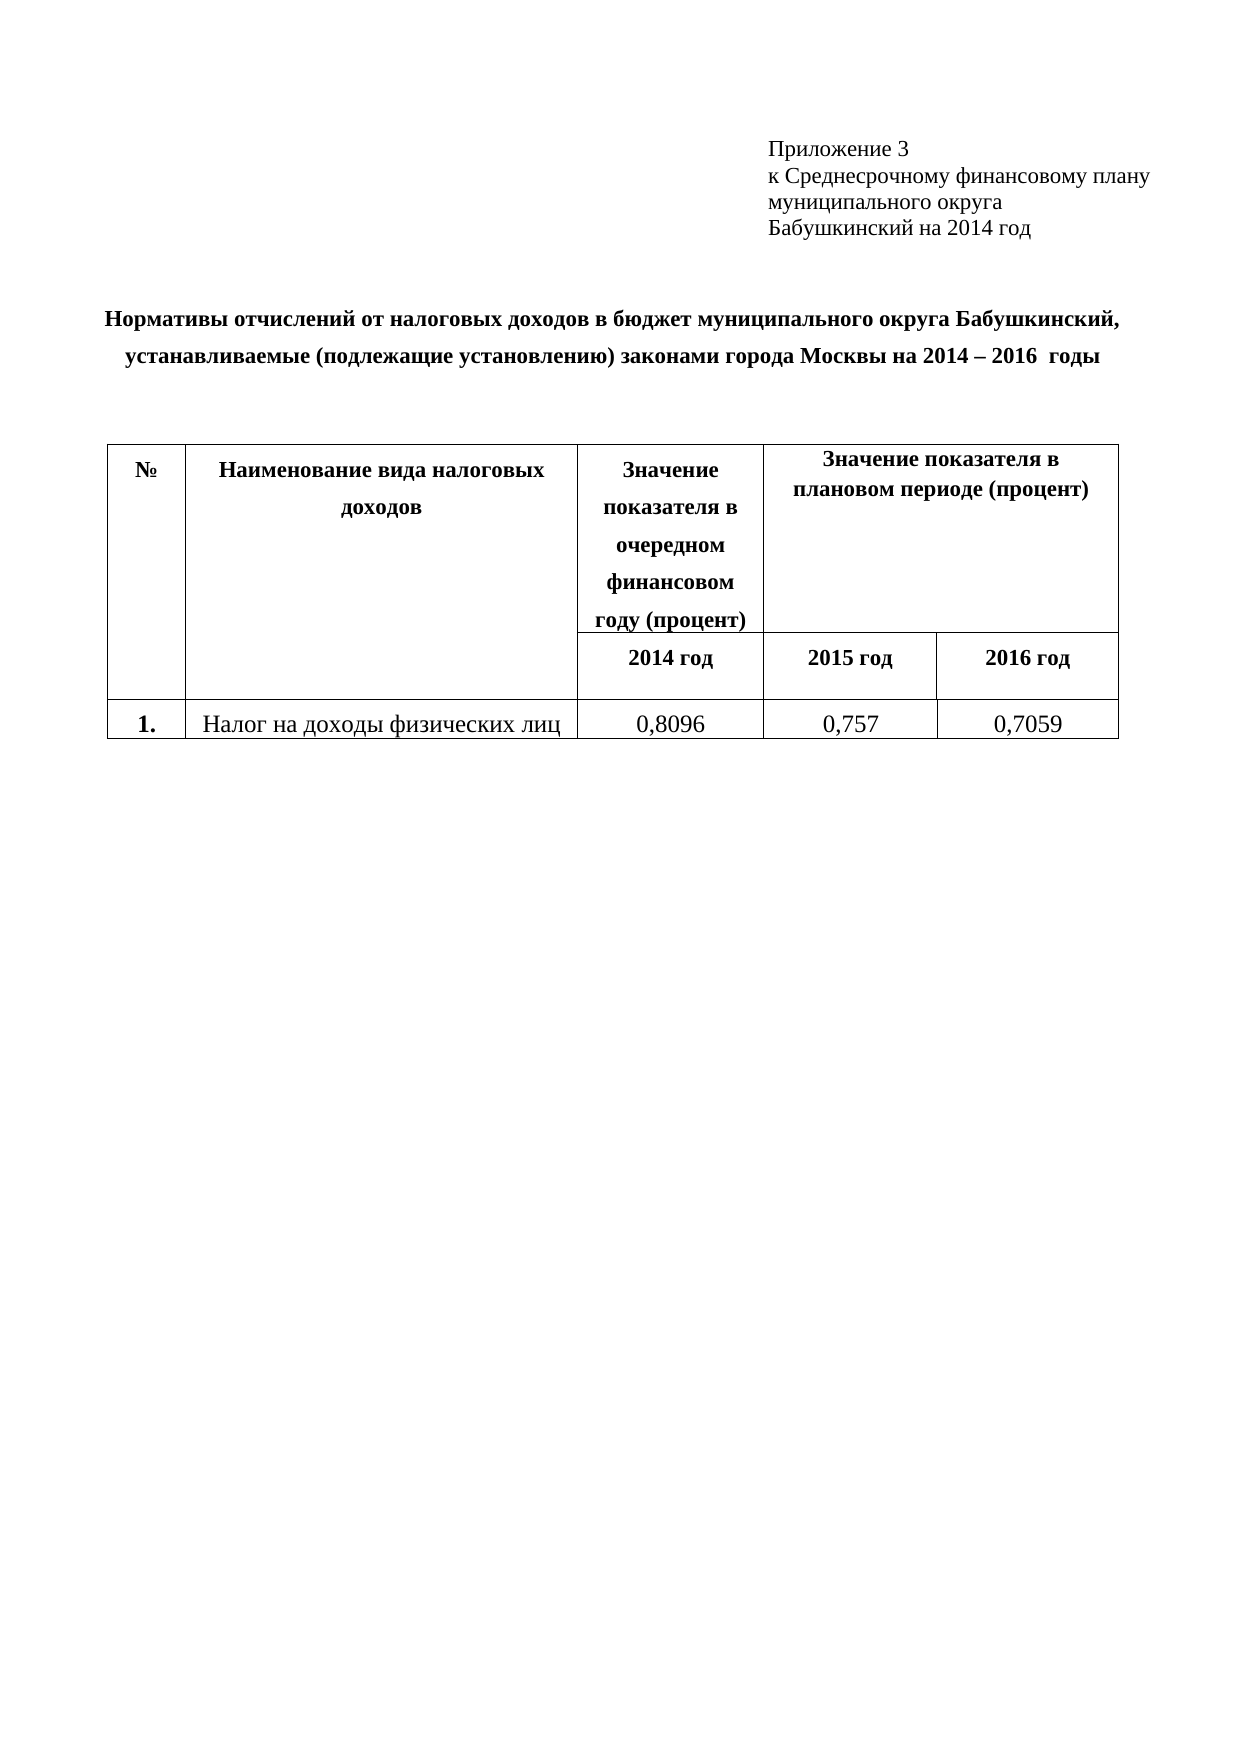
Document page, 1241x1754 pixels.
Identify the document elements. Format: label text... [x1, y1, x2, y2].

text Приложение 3 [768, 135, 1152, 162]
text Нормативы отчислений от налоговых доходов в бюджет муниципального округа Бабушкинский, устанавливаемые (подлежащие установлению) законами города Москвы на 2014 – 2016 годы [72, 293, 1152, 368]
table_cell 0,757 [764, 700, 937, 738]
table_cell 1. [108, 700, 185, 738]
table_cell Налог на доходы физических лиц [186, 700, 577, 738]
table_header № [108, 445, 185, 699]
table_cell 0,7059 [938, 700, 1118, 738]
table_cell 0,8096 [578, 700, 763, 738]
text к Среднесрочному финансовому плану муниципального округа [768, 162, 1152, 214]
table_cell 2016 год [937, 633, 1118, 699]
table_cell 2015 год [764, 633, 936, 699]
table_header Наименование вида налоговых доходов [186, 445, 577, 699]
table_header Значение показателя в плановом периоде (процент) [764, 445, 1118, 632]
table_header Значение показателя в очередном финансовом году (процент) [578, 445, 763, 632]
table_cell 2014 год [578, 633, 763, 699]
text Бабушкинский на 2014 год [768, 214, 1152, 241]
